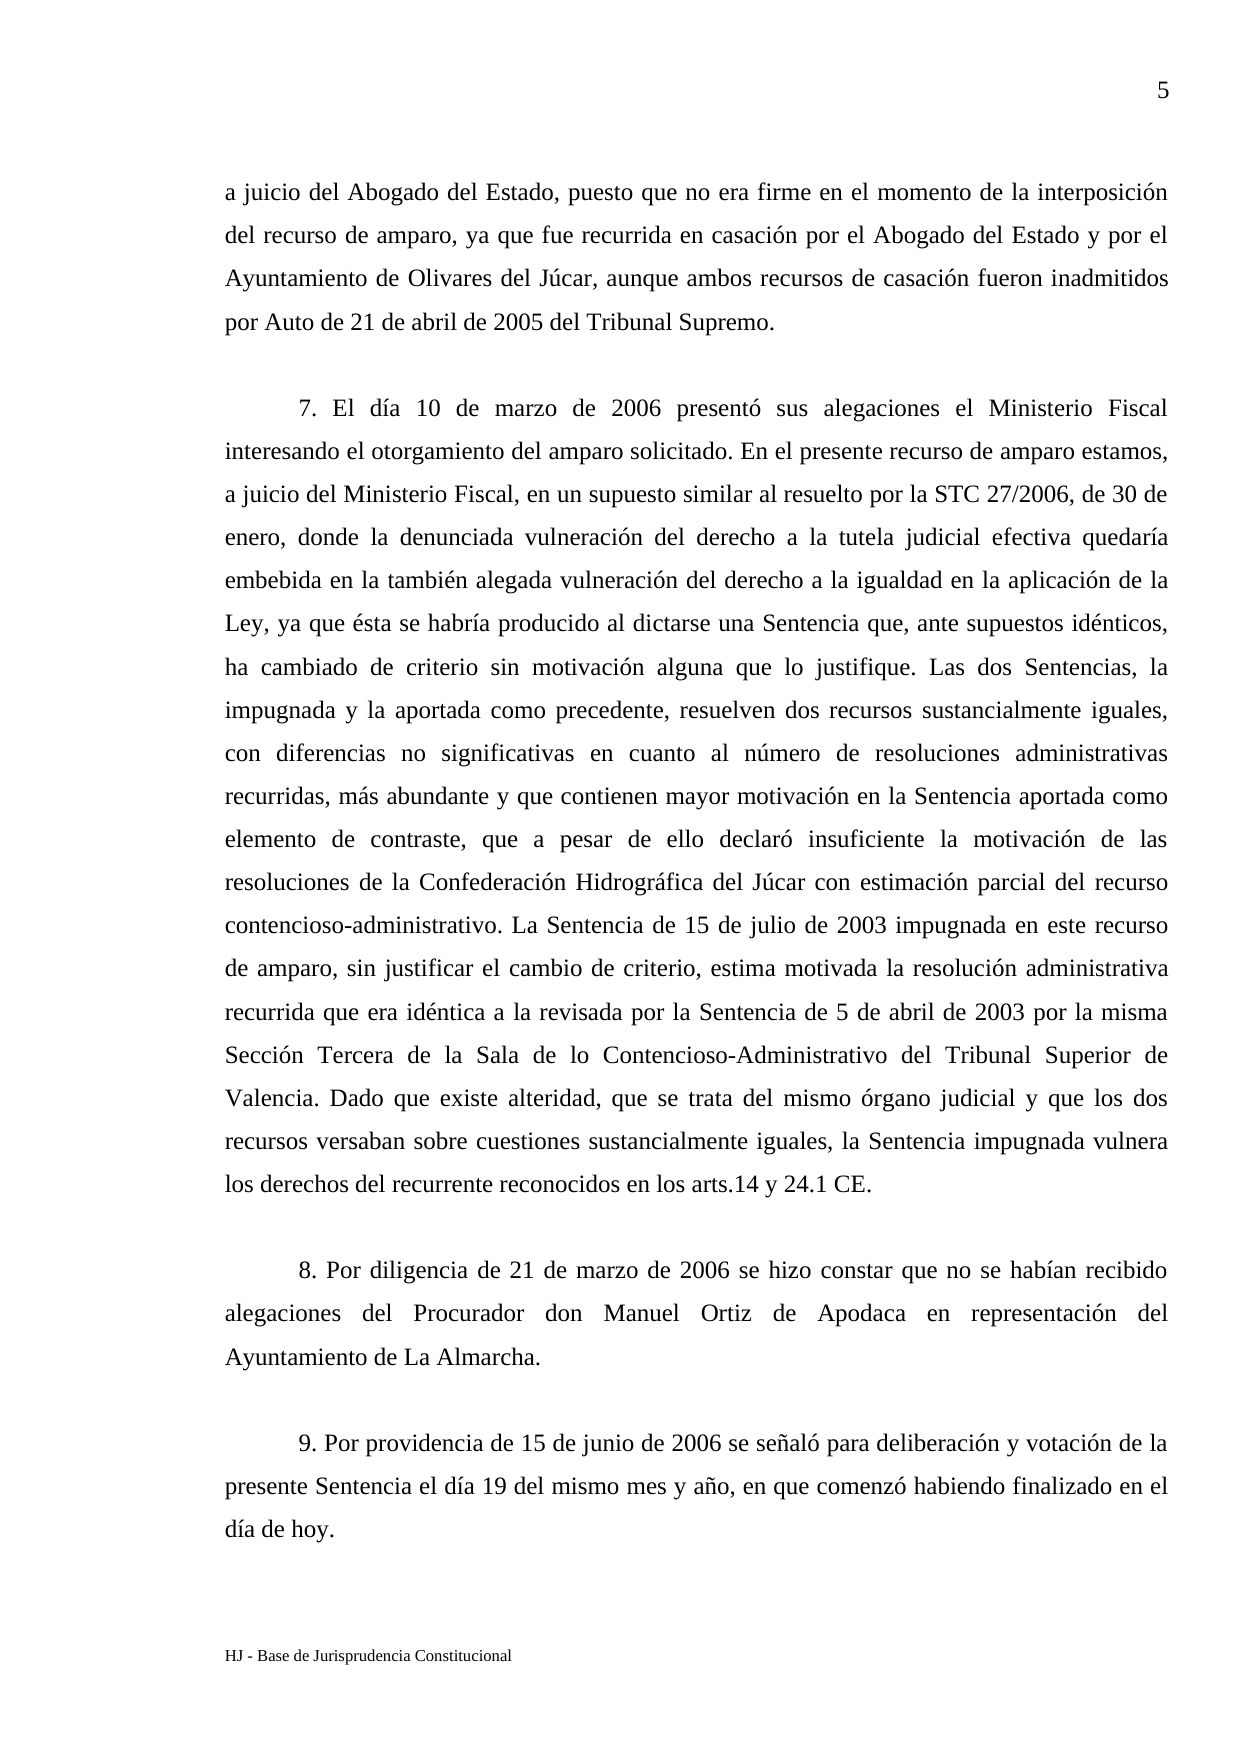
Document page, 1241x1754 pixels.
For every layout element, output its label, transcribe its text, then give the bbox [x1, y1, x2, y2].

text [224, 177, 1169, 335]
text 8. Por diligencia de 21 de marzo de 2006 se hizo constar que no se habían recibido alegaciones del Procurador don Manuel Ortiz de Apodaca en representación del Ayuntamiento de La Almarcha. [224, 1255, 1169, 1370]
text 9. Por providencia de 15 de junio de 2006 se señaló para deliberación y votación de la presente Sentencia el día 19 del mismo mes y año, en que comenzó habiendo finalizado en el día de hoy. [224, 1428, 1169, 1543]
text 7. El día 10 de marzo de 2006 presentó sus alegaciones el Ministerio Fiscal interesando el otorgamiento del amparo solicitado. En el presente recurso de amparo estamos, a juicio del Ministerio Fiscal, en un supuesto similar al resuelto por la STC 27/2006, de 30 de enero, donde la denunciada vulneración del derecho a la tutela judicial efectiva quedaría embebida en la también alegada vulneración del derecho a la igualdad en la aplicación de la Ley, ya que ésta se habría producido al dictarse una Sentencia que, ante supuestos idénticos, ha cambiado de criterio sin motivación alguna que lo justifique. Las dos Sentencias, la impugnada y la aportada como precedente, resuelven dos recursos sustancialmente iguales, con diferencias no significativas en cuanto al número de resoluciones administrativas recurridas, más abundante y que contienen mayor motivación en la Sentencia aportada como elemento de contraste, que a pesar de ello declaró insuficiente la motivación de las resoluciones de la Confederación Hidrográfica del Júcar con estimación parcial del recurso contencioso-administrativo. La Sentencia de 15 de julio de 2003 impugnada en este recurso de amparo, sin justificar el cambio de criterio, estima motivada la resolución administrativa recurrida que era idéntica a la revisada por la Sentencia de 5 de abril de 2003 por la misma Sección Tercera de la Sala de lo Contencioso-Administrativo del Tribunal Superior de Valencia. Dado que existe alteridad, que se trata del mismo órgano judicial y que los dos recursos versaban sobre cuestiones sustancialmente iguales, la Sentencia impugnada vulnera los derechos del recurrente reconocidos en los arts.14 y 24.1 CE. [224, 393, 1169, 1198]
